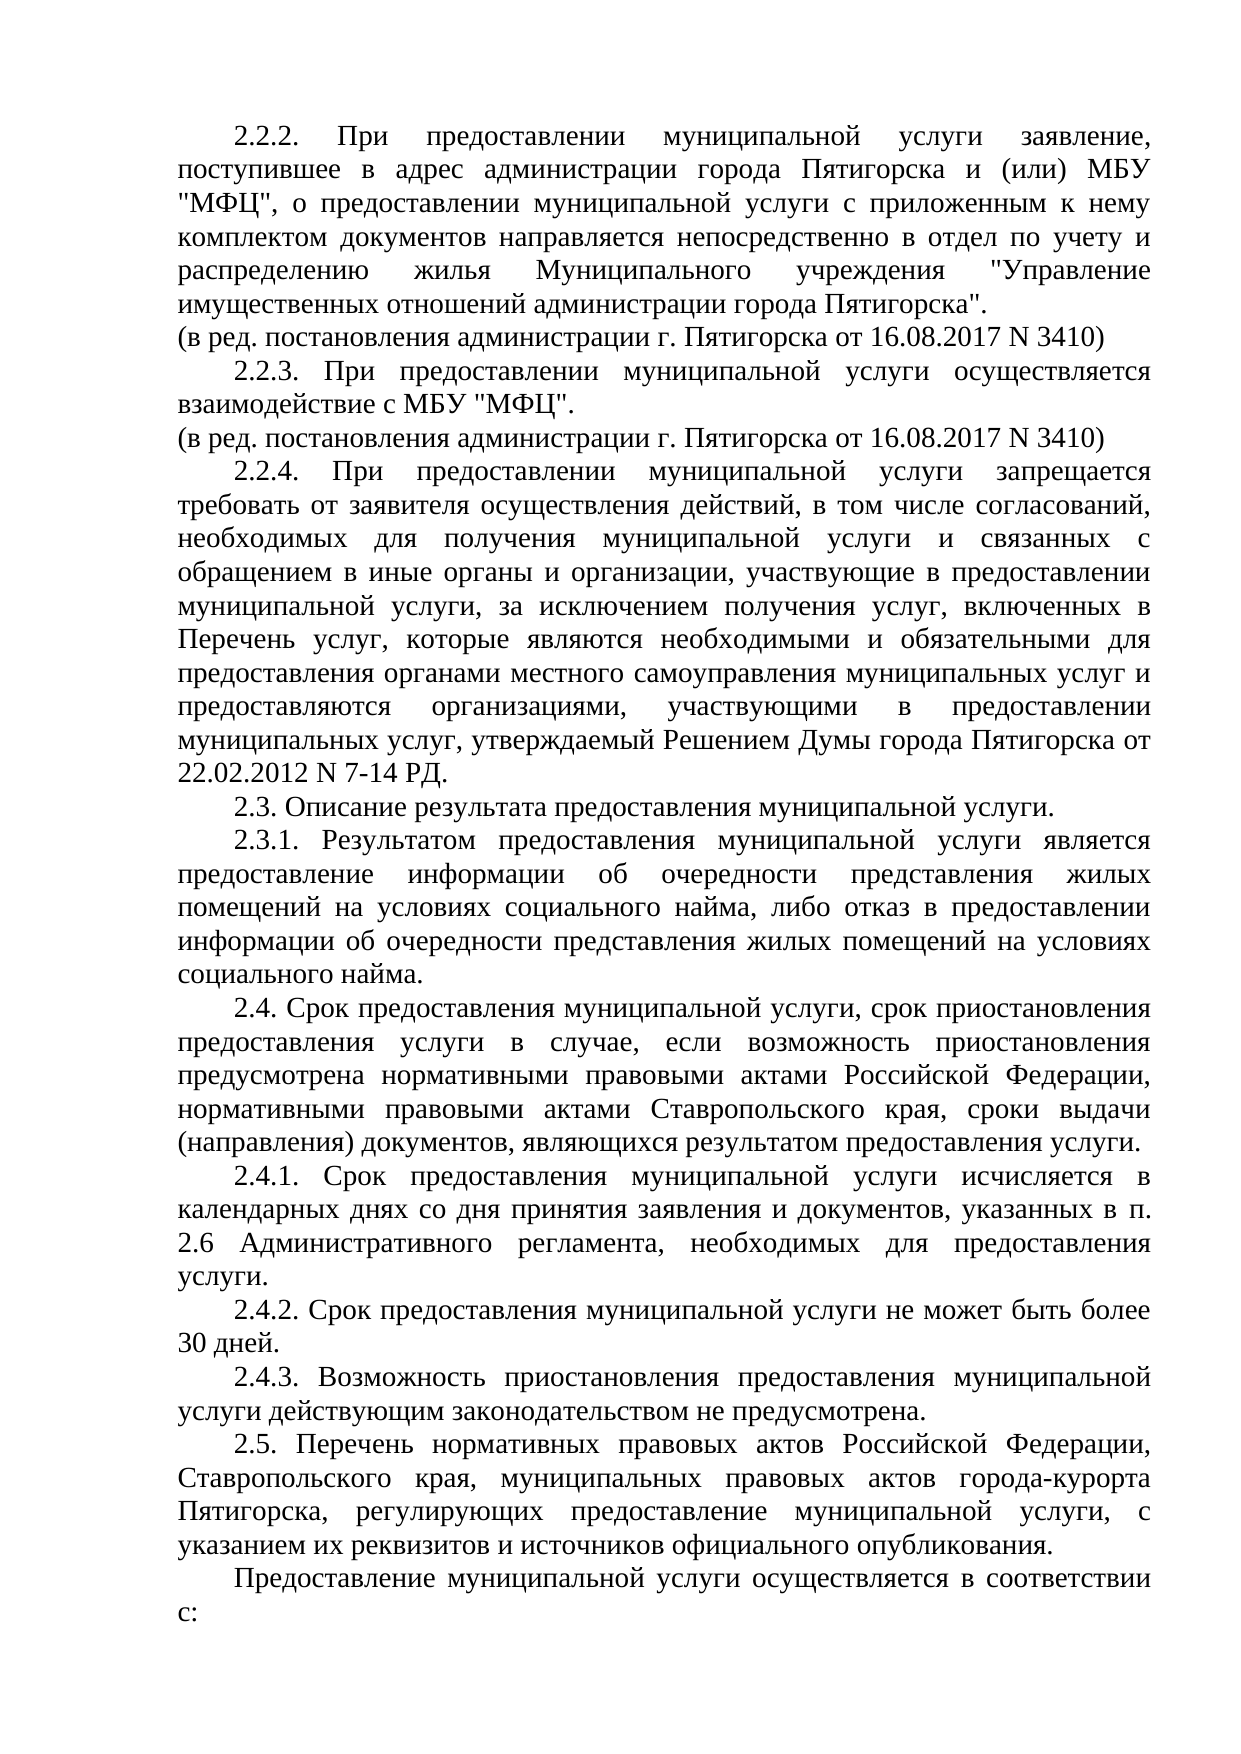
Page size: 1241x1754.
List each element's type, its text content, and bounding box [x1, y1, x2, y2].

text 2.4.2. Срок предоставления муниципальной услуги не может быть более 30 дней. [177, 1292, 1152, 1359]
text 2.2.2. При предоставлении муниципальной услуги заявление, поступившее в адрес администрации города Пятигорска и (или) МБУ "МФЦ", о предоставлении муниципальной услуги с приложенным к нему комплектом документов направляется непосредственно в отдел по учету и распределению жилья Муниципального учреждения "Управление имущественных отношений администрации города Пятигорска". [177, 118, 1152, 319]
text 2.2.3. При предоставлении муниципальной услуги осуществляется взаимодействие с МБУ "МФЦ". [177, 353, 1152, 420]
text 2.2.4. При предоставлении муниципальной услуги запрещается требовать от заявителя осуществления действий, в том числе согласований, необходимых для получения муниципальной услуги и связанных с обращением в иные органы и организации, участвующие в предоставлении муниципальной услуги, за исключением получения услуг, включенных в Перечень услуг, которые являются необходимыми и обязательными для предоставления органами местного самоуправления муниципальных услуг и предоставляются организациями, участвующими в предоставлении муниципальных услуг, утверждаемый Решением Думы города Пятигорска от 22.02.2012 N 7-14 РД. [177, 453, 1152, 789]
text 2.4.1. Срок предоставления муниципальной услуги исчисляется в календарных днях со дня принятия заявления и документов, указанных в п. 2.6 Административного регламента, необходимых для предоставления услуги. [177, 1158, 1152, 1292]
text 2.5. Перечень нормативных правовых актов Российской Федерации, Ставропольского края, муниципальных правовых актов города-курорта Пятигорска, регулирующих предоставление муниципальной услуги, с указанием их реквизитов и источников официального опубликования. [177, 1426, 1152, 1560]
text 2.3.1. Результатом предоставления муниципальной услуги является предоставление информации об очередности представления жилых помещений на условиях социального найма, либо отказ в предоставлении информации об очередности представления жилых помещений на условиях социального найма. [177, 822, 1152, 990]
text (в ред. постановления администрации г. Пятигорска от 16.08.2017 N 3410) [177, 420, 1152, 453]
text 2.3. Описание результата предоставления муниципальной услуги. [177, 789, 1152, 822]
text (в ред. постановления администрации г. Пятигорска от 16.08.2017 N 3410) [177, 319, 1152, 353]
text 2.4. Срок предоставления муниципальной услуги, срок приостановления предоставления услуги в случае, если возможность приостановления предусмотрена нормативными правовыми актами Российской Федерации, нормативными правовыми актами Ставропольского края, сроки выдачи (направления) документов, являющихся результатом предоставления услуги. [177, 990, 1152, 1158]
text 2.4.3. Возможность приостановления предоставления муниципальной услуги действующим законодательством не предусмотрена. [177, 1359, 1152, 1426]
text Предоставление муниципальной услуги осуществляется в соответствии с: [177, 1560, 1152, 1627]
